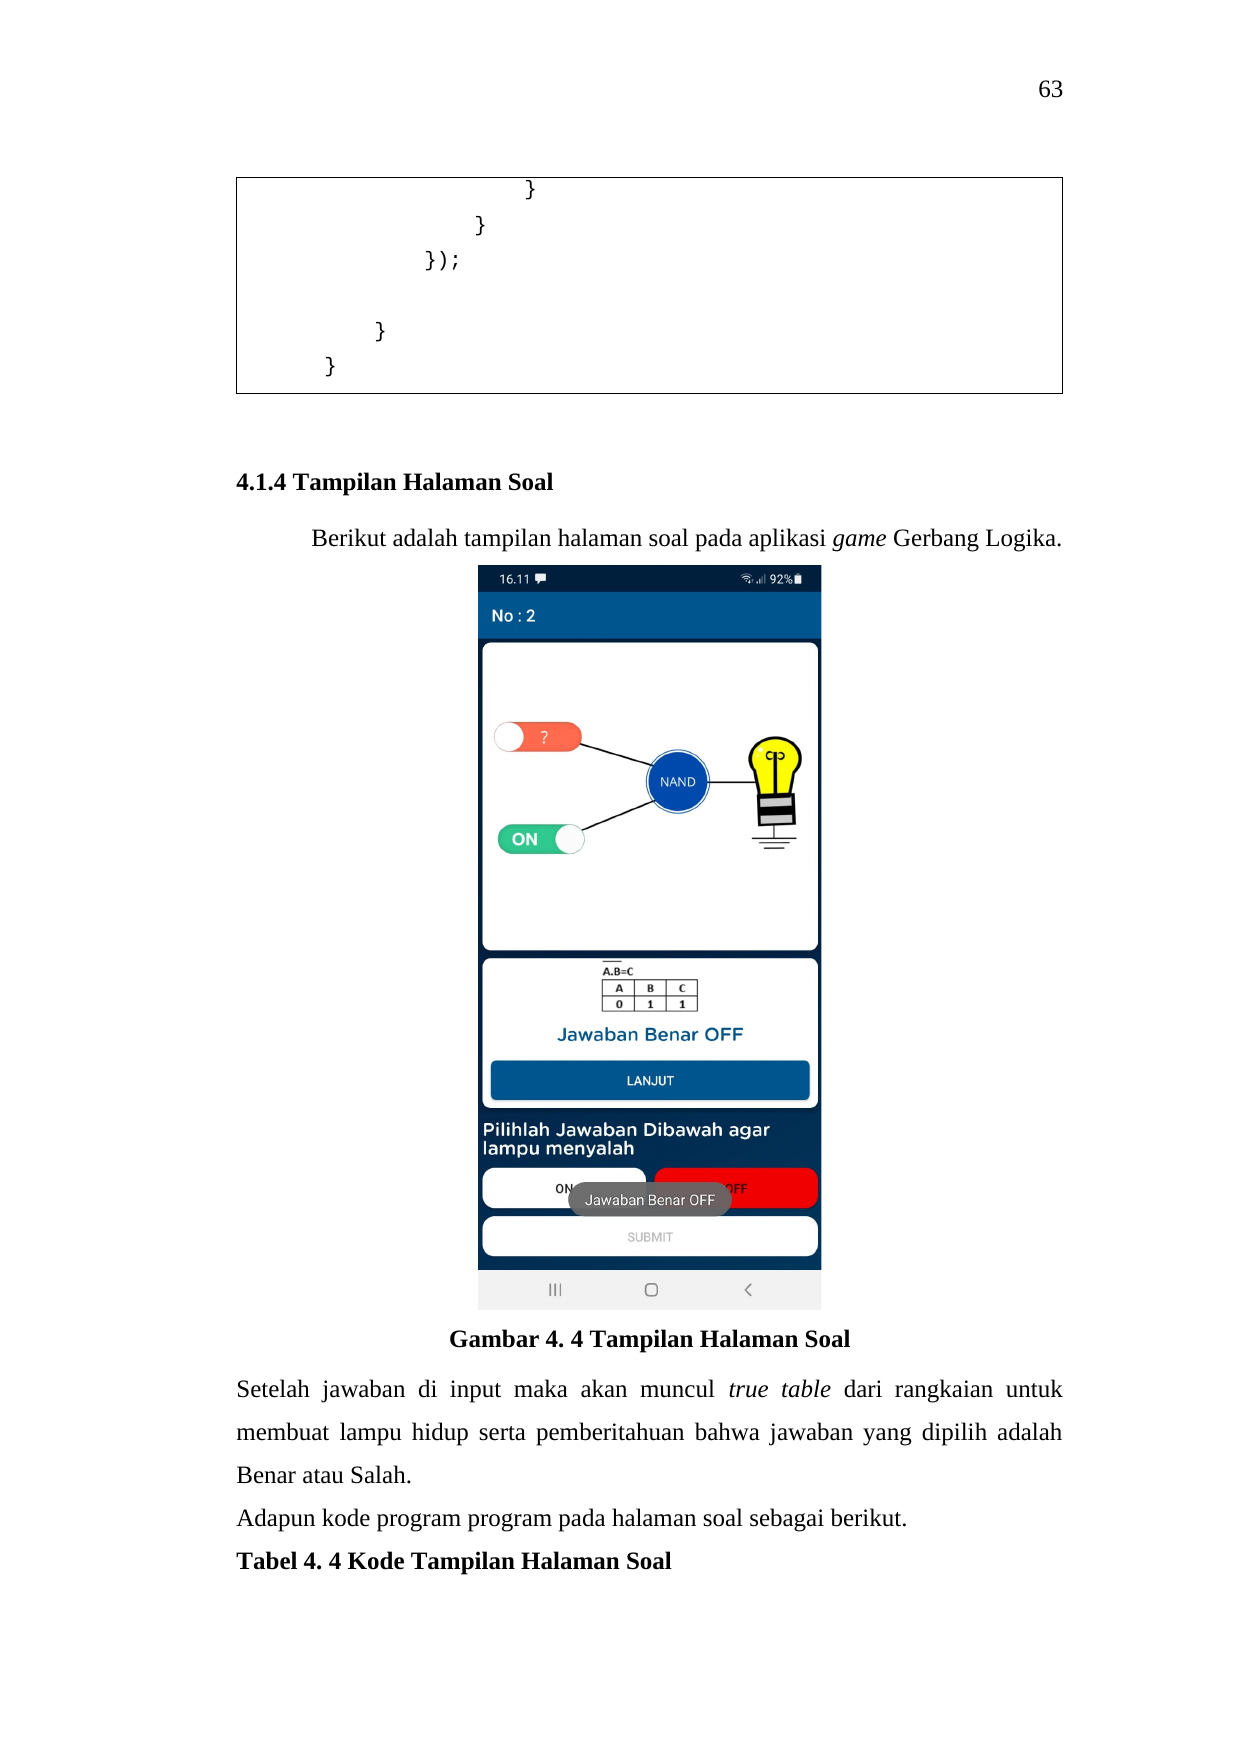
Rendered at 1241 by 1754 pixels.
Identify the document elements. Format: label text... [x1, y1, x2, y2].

text Tabel 4. 4 Kode Tampilan Halaman Soal [236, 1546, 1063, 1575]
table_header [237, 178, 1062, 393]
subtitle 4.1.4 Tampilan Halaman Soal [236, 467, 1063, 495]
text Adapun kode program program pada halaman soal sebagai berikut. [236, 1503, 1063, 1532]
picture [478, 565, 822, 1310]
text Gambar 4. 4 Tampilan Halaman Soal [236, 1324, 1063, 1353]
text Setelah jawaban di input maka akan muncul true table dari rangkaian untuk membuat lampu hidup serta pemberitahuan bahwa jawaban yang dipilih adalah Benar atau Salah. [236, 1374, 1063, 1489]
text Berikut adalah tampilan halaman soal pada aplikasi game Gerbang Logika. [236, 523, 1063, 551]
